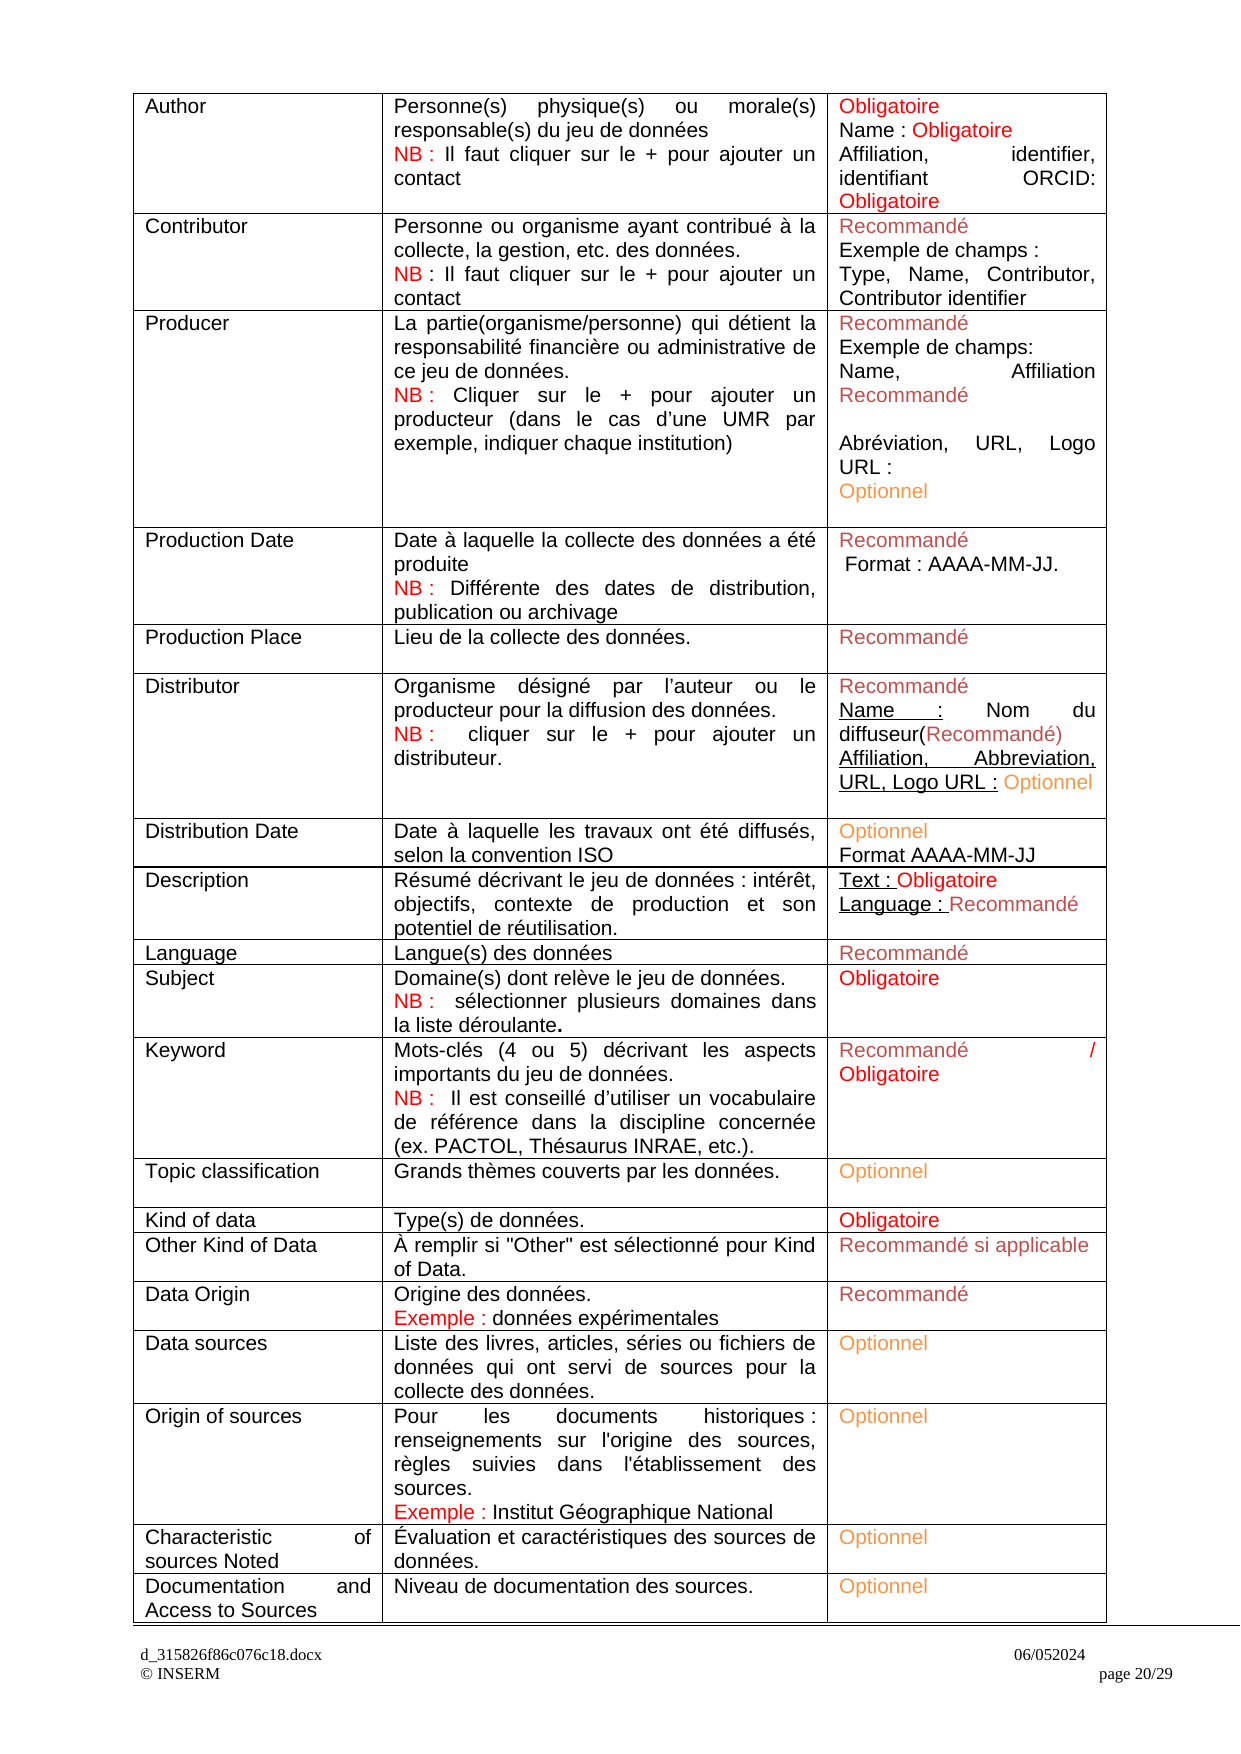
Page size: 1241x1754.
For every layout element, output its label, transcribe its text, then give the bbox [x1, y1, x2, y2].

table_cell Recommandé [828, 625, 1106, 673]
table_cell À remplir si "Other" est sélectionné pour Kind of Data. [383, 1233, 827, 1281]
table_cell Topic classification [134, 1159, 382, 1207]
table_cell Résumé décrivant le jeu de données : intérêt, objectifs, contexte de production et son potentiel de réutilisation. [383, 868, 827, 939]
table_cell La partie(organisme/personne) qui détient la responsabilité financière ou administrative de ce jeu de données. NB : Cliquer sur le + pour ajouter un producteur (dans le cas d’une UMR par exemple, indiquer chaque institution) [383, 311, 827, 527]
table_cell Pour les documents historiques : renseignements sur l'origine des sources, règles suivies dans l'établissement des sources. Exemple : Institut Géographique National [383, 1404, 827, 1524]
table_cell Production Place [134, 625, 382, 673]
table_cell Kind of data [134, 1208, 382, 1232]
table_cell Data Origin [134, 1282, 382, 1330]
table_cell Recommandé Format : AAAA-MM-JJ. [828, 528, 1106, 624]
table_cell Data sources [134, 1331, 382, 1403]
table_cell Recommandé Name : Nom du diffuseur(Recommandé) Affiliation, Abbreviation, URL, Logo URL : Optionnel [828, 674, 1106, 817]
table_cell Description [134, 868, 382, 939]
table_cell Évaluation et caractéristiques des sources de données. [383, 1525, 827, 1573]
table_cell Production Date [134, 528, 382, 624]
table_cell Producer [134, 311, 382, 527]
table_cell Text : Obligatoire Language : Recommandé [828, 868, 1106, 939]
table_cell Characteristic of sources Noted [134, 1525, 382, 1573]
table_cell Optionnel [828, 1331, 1106, 1403]
table_cell Optionnel [828, 1404, 1106, 1524]
table_cell Personne(s) physique(s) ou morale(s) responsable(s) du jeu de données NB : Il faut cliquer sur le + pour ajouter un contact [383, 94, 827, 213]
table_cell Domaine(s) dont relève le jeu de données. NB : sélectionner plusieurs domaines dans la liste déroulante. [383, 965, 827, 1037]
table_cell Subject [134, 965, 382, 1037]
table_cell Date à laquelle la collecte des données a été produite NB : Différente des dates de distribution, publication ou archivage [383, 528, 827, 624]
table_cell Recommandé Exemple de champs: Name, Affiliation Recommandé Abréviation, URL, Logo URL : Optionnel [828, 311, 1106, 527]
table_cell Language [134, 940, 382, 964]
table_cell Grands thèmes couverts par les données. [383, 1159, 827, 1207]
table_cell Distribution Date [134, 819, 382, 866]
table_cell Recommandé Exemple de champs : Type, Name, Contributor, Contributor identifier [828, 214, 1106, 310]
table_cell Liste des livres, articles, séries ou fichiers de données qui ont servi de sources pour la collecte des données. [383, 1331, 827, 1403]
table_cell Contributor [134, 214, 382, 310]
table_cell Origine des données. Exemple : données expérimentales [383, 1282, 827, 1330]
table_cell Keyword [134, 1038, 382, 1158]
table_cell Personne ou organisme ayant contribué à la collecte, la gestion, etc. des données. NB : Il faut cliquer sur le + pour ajouter un contact [383, 214, 827, 310]
table_cell Recommandé [828, 1282, 1106, 1330]
table_cell Obligatoire [828, 965, 1106, 1037]
table_cell Optionnel [828, 1159, 1106, 1207]
table_cell Optionnel Format AAAA-MM-JJ [828, 819, 1106, 866]
table_cell Obligatoire Name : Obligatoire Affiliation, identifier, identifiant ORCID: Obligatoire [828, 94, 1106, 213]
table_cell Documentation and Access to Sources [134, 1574, 382, 1622]
table_cell Lieu de la collecte des données. [383, 625, 827, 673]
table_cell Recommandé / Obligatoire [828, 1038, 1106, 1158]
table_cell Recommandé [828, 940, 1106, 964]
table_cell Date à laquelle les travaux ont été diffusés, selon la convention ISO [383, 819, 827, 866]
table_cell Distributor [134, 674, 382, 817]
table_cell Langue(s) des données [383, 940, 827, 964]
table_cell Origin of sources [134, 1404, 382, 1524]
table_cell Other Kind of Data [134, 1233, 382, 1281]
table_cell Optionnel [828, 1525, 1106, 1573]
table_cell Type(s) de données. [383, 1208, 827, 1232]
table_cell Organisme désigné par l’auteur ou le producteur pour la diffusion des données. NB : cliquer sur le + pour ajouter un distributeur. [383, 674, 827, 817]
table_cell Obligatoire [828, 1208, 1106, 1232]
table_cell Optionnel [828, 1574, 1106, 1622]
table_cell Author [134, 94, 382, 213]
table_cell Recommandé si applicable [828, 1233, 1106, 1281]
table_cell Niveau de documentation des sources. [383, 1574, 827, 1622]
table_cell Mots-clés (4 ou 5) décrivant les aspects importants du jeu de données. NB : Il est conseillé d’utiliser un vocabulaire de référence dans la discipline concernée (ex. PACTOL, Thésaurus INRAE, etc.). [383, 1038, 827, 1158]
